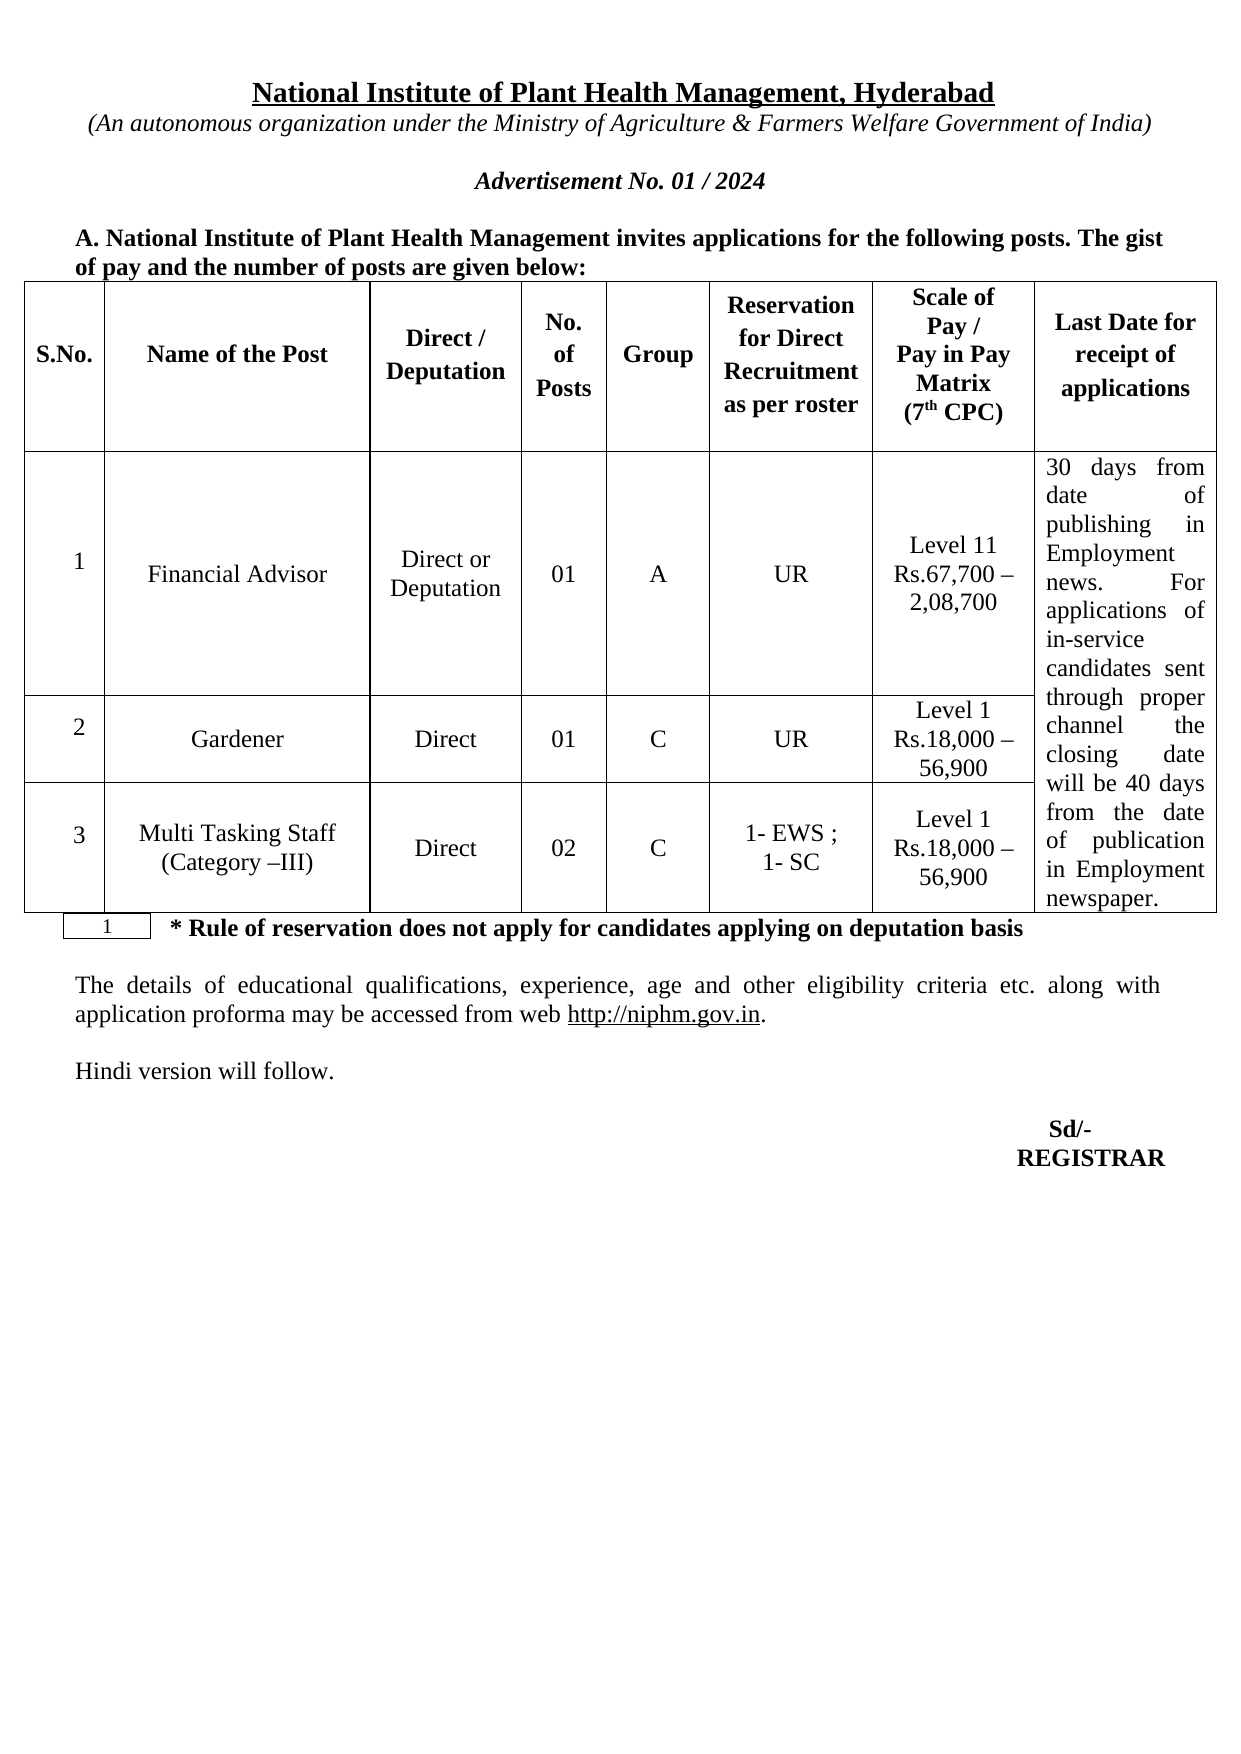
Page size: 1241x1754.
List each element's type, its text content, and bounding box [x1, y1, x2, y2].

table_header Reservation for Direct Recruitment as per roster [710, 282, 872, 451]
table_cell 30 days from date of publishing in Employment news. For applications of in-service candidates sent through proper channel the closing date will be 40 days from the date of publication in Employment newspaper. [1035, 452, 1216, 912]
table_cell C [607, 696, 709, 782]
table_cell Level 1 Rs.18,000 – 56,900 [873, 783, 1034, 912]
table_cell Direct [371, 696, 521, 782]
table_cell C [607, 783, 709, 912]
table_cell Gardener [105, 696, 369, 782]
text REGISTRAR [75, 1143, 1165, 1171]
text Sd/- [900, 1114, 1165, 1143]
table_cell Direct or Deputation [371, 452, 521, 694]
table_cell [25, 696, 104, 782]
text Hindi version will follow. [75, 1056, 1162, 1085]
table_cell 1- EWS ; 1- SC [710, 783, 872, 912]
table_cell Multi Tasking Staff (Category –III) [105, 783, 369, 912]
table_cell [25, 783, 104, 912]
table_cell Level 11 Rs.67,700 – 2,08,700 [873, 452, 1034, 694]
table_cell Level 1 Rs.18,000 – 56,900 [988, 696, 1034, 782]
table_cell 01 [522, 696, 606, 782]
text (An autonomous organization under the Ministry of Agriculture & Farmers Welfare Government of India) [28, 108, 1212, 137]
text Advertisement No. 01 / 2024 [75, 166, 1165, 195]
table_cell UR [710, 452, 872, 694]
table_cell Level 1 Rs.18,000 – 56,900 [873, 696, 919, 782]
table_cell 01 [522, 452, 606, 694]
table_cell UR [710, 696, 872, 782]
table_header Scale of Pay / Pay in Pay Matrix (7th CPC) [873, 282, 1034, 451]
text National Institute of Plant Health Management, Hyderabad [75, 75, 1172, 108]
table_header Name of the Post [105, 282, 369, 451]
text * Rule of reservation does not apply for candidates applying on deputation basis [75, 913, 1165, 941]
table_cell 1 [64, 914, 150, 938]
table_header Group [607, 282, 709, 451]
table_cell 1 [25, 452, 104, 694]
text A. National Institute of Plant Health Management invites applications for the following posts. The gist of pay and the number of posts are given below: [75, 223, 1165, 281]
table_header No. of Posts [522, 282, 606, 451]
table_cell Financial Advisor [105, 452, 369, 694]
table_cell Direct [371, 783, 521, 912]
table_cell A [607, 452, 709, 694]
table_header Last Date for receipt of applications [1035, 282, 1216, 451]
text The details of educational qualifications, experience, age and other eligibility criteria etc. along with application proforma may be accessed from web http://niphm.gov.in. [75, 970, 1162, 1028]
table_cell 02 [522, 783, 606, 912]
table_header S.No. [25, 282, 104, 451]
table_header Direct / Deputation [371, 282, 521, 451]
